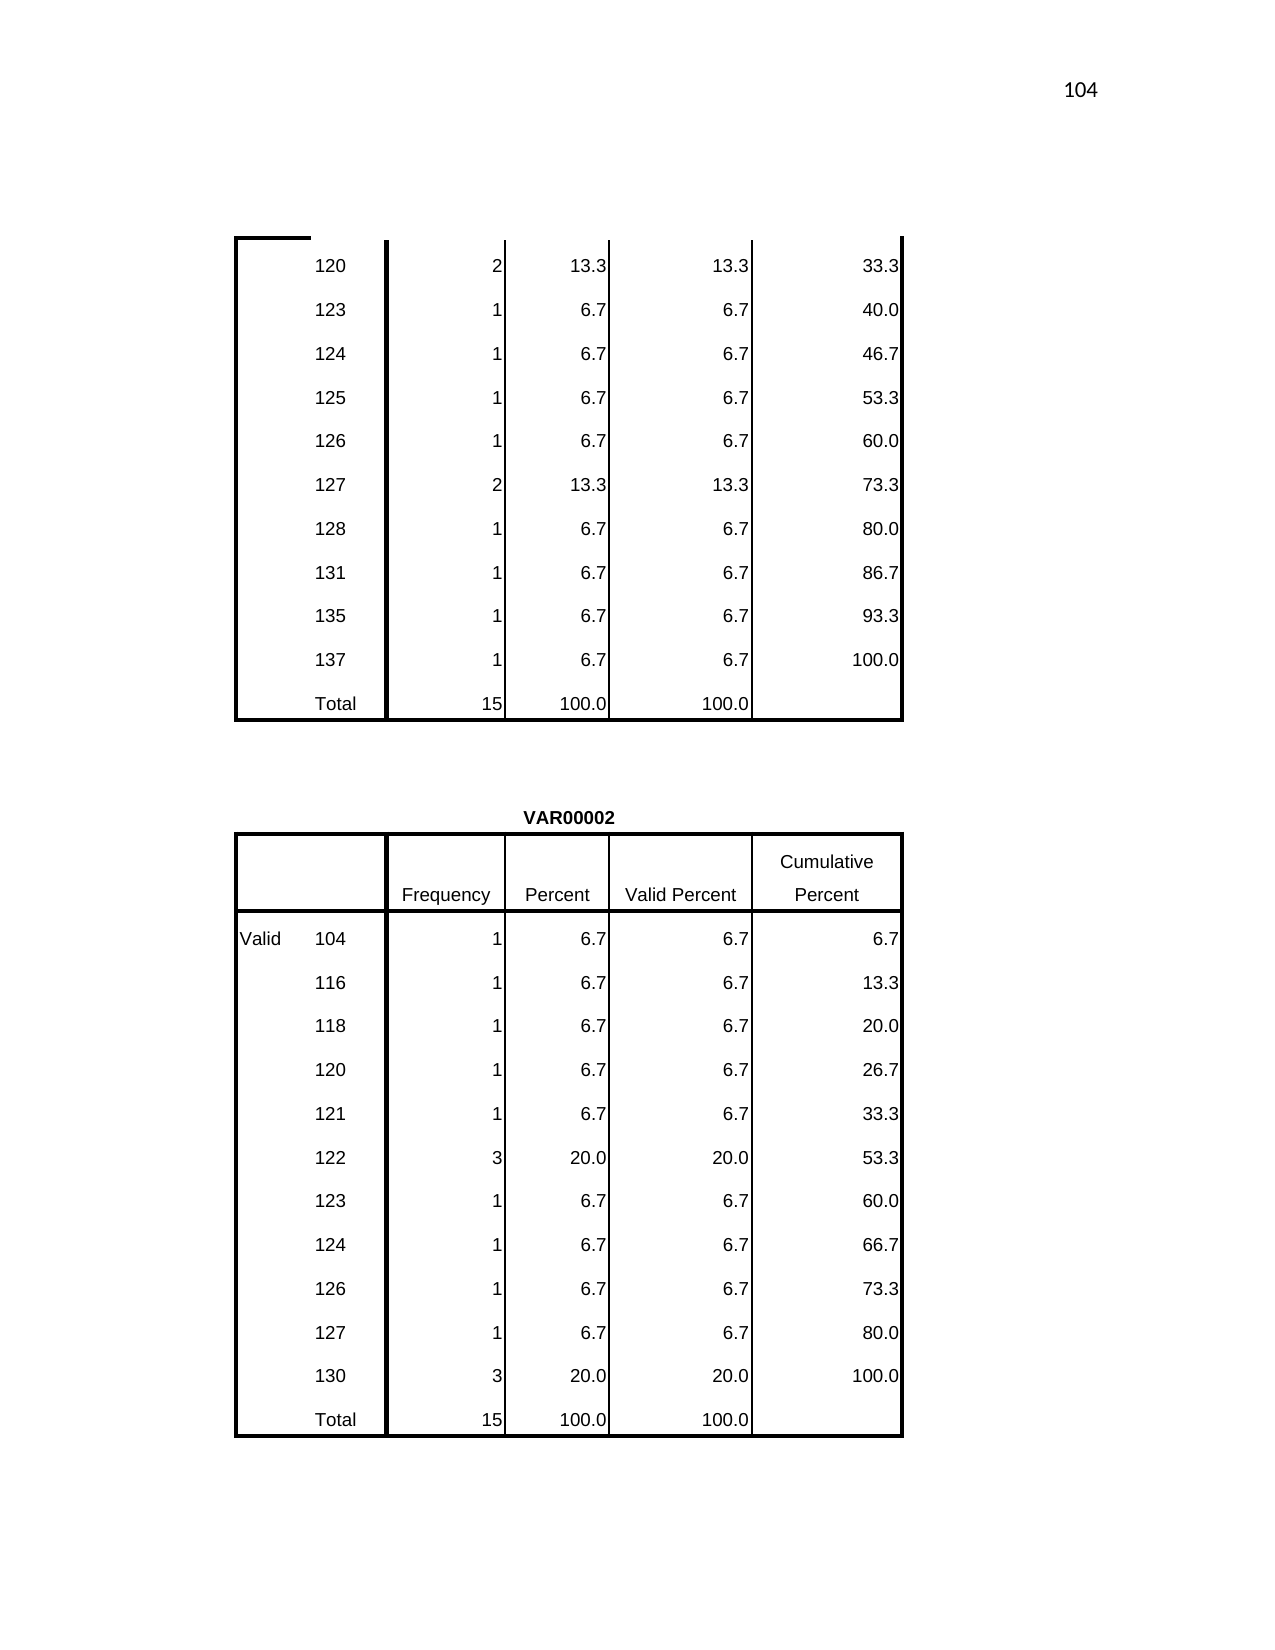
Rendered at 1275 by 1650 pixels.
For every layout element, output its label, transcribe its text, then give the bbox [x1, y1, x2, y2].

table_cell 40.0 [753, 280, 900, 324]
table_cell 6.7 [506, 1171, 608, 1215]
table_cell 6.7 [610, 996, 751, 1040]
table_cell 6.7 [506, 1215, 608, 1259]
table_cell 66.7 [753, 1215, 900, 1259]
table_cell 6.7 [610, 1215, 751, 1259]
table_cell 6.7 [610, 586, 751, 630]
table_cell [753, 1390, 900, 1434]
table_cell 6.7 [610, 1303, 751, 1346]
table_cell 1 [389, 586, 504, 630]
table_cell 1 [389, 499, 504, 542]
table_cell 13.3 [753, 953, 900, 996]
table_cell 1 [389, 411, 504, 455]
table_cell 100.0 [506, 1390, 608, 1434]
table_cell 6.7 [610, 324, 751, 367]
table_cell 13.3 [506, 455, 608, 499]
table_cell 6.7 [610, 368, 751, 411]
table_cell 116 [311, 953, 384, 996]
table_cell 2 [386, 236, 505, 280]
table_cell 2 [389, 455, 504, 499]
table_cell 6.7 [506, 1084, 608, 1127]
table_cell 127 [311, 1303, 384, 1346]
table_cell [311, 836, 384, 909]
table_cell 6.7 [506, 411, 608, 455]
table_cell 6.7 [610, 1171, 751, 1215]
table_cell 53.3 [753, 1128, 900, 1171]
table_cell 15 [389, 1390, 504, 1434]
table_cell Valid Percent [610, 836, 751, 909]
table_cell 122 [311, 1128, 384, 1171]
table_cell 131 [311, 543, 384, 586]
table_cell 100.0 [610, 1390, 751, 1434]
table_cell 100.0 [610, 674, 751, 717]
table_cell 33.3 [753, 1084, 900, 1127]
table_cell 15 [389, 674, 504, 717]
table_cell 6.7 [506, 499, 608, 542]
table_cell 118 [311, 996, 384, 1040]
table_cell 137 [311, 630, 384, 674]
table_cell 53.3 [753, 368, 900, 411]
table_cell 1 [389, 1215, 504, 1259]
table_cell 20.0 [506, 1128, 608, 1171]
table_cell 33.3 [752, 236, 900, 280]
table_cell 6.7 [610, 913, 751, 952]
table_cell 6.7 [506, 543, 608, 586]
table_cell 20.0 [610, 1346, 751, 1390]
table_cell 1 [389, 953, 504, 996]
table_cell Cumulative Percent [753, 836, 900, 909]
table_cell 120 [311, 1040, 384, 1084]
table_header VAR00002 [236, 792, 902, 832]
table_cell 130 [311, 1346, 384, 1390]
table_cell 1 [389, 368, 504, 411]
table_cell 125 [311, 368, 384, 411]
table_cell 86.7 [753, 543, 900, 586]
table_cell Frequency [389, 836, 504, 909]
table_cell 13.3 [609, 236, 752, 280]
table_cell 100.0 [753, 630, 900, 674]
table_cell [753, 674, 900, 717]
table_cell 6.7 [506, 586, 608, 630]
table_cell Valid [238, 913, 311, 1434]
table_cell Total [311, 674, 384, 717]
table_cell 13.3 [505, 236, 609, 280]
table_cell 6.7 [610, 1040, 751, 1084]
table_cell 124 [311, 1215, 384, 1259]
table_cell 6.7 [610, 280, 751, 324]
table_cell 6.7 [610, 953, 751, 996]
table_cell 1 [389, 630, 504, 674]
table_cell 128 [311, 499, 384, 542]
table_cell 1 [389, 1259, 504, 1302]
table_cell 100.0 [506, 674, 608, 717]
table_cell 6.7 [506, 1303, 608, 1346]
table_cell 6.7 [610, 411, 751, 455]
table_cell 1 [389, 1084, 504, 1127]
table_cell 6.7 [610, 499, 751, 542]
table_cell 73.3 [753, 455, 900, 499]
table_cell 46.7 [753, 324, 900, 367]
table_cell 124 [311, 324, 384, 367]
table_cell 3 [389, 1346, 504, 1390]
table_cell 6.7 [506, 630, 608, 674]
table_cell 123 [311, 1171, 384, 1215]
table_cell 6.7 [753, 913, 900, 952]
table_cell 3 [389, 1128, 504, 1171]
table_cell [238, 836, 311, 909]
table_cell 1 [389, 996, 504, 1040]
table_cell 80.0 [753, 499, 900, 542]
table_cell 123 [311, 280, 384, 324]
table_cell 1 [389, 543, 504, 586]
table_cell 13.3 [610, 455, 751, 499]
table_cell 135 [311, 586, 384, 630]
table_cell 6.7 [610, 543, 751, 586]
table_cell 6.7 [506, 368, 608, 411]
table_cell 6.7 [506, 1040, 608, 1084]
table_cell Percent [506, 836, 608, 909]
table_cell 6.7 [506, 953, 608, 996]
table_cell 60.0 [753, 411, 900, 455]
table_cell 104 [311, 913, 384, 952]
table_cell 1 [389, 1303, 504, 1346]
table_cell 6.7 [610, 1084, 751, 1127]
table_cell 20.0 [610, 1128, 751, 1171]
table_cell Total [311, 1390, 384, 1434]
table_cell 26.7 [753, 1040, 900, 1084]
table_cell 80.0 [753, 1303, 900, 1346]
table_cell 1 [389, 1040, 504, 1084]
table_cell 120 [311, 236, 386, 280]
table_cell 1 [389, 280, 504, 324]
table_cell 6.7 [610, 1259, 751, 1302]
table_cell 20.0 [506, 1346, 608, 1390]
table_cell 121 [311, 1084, 384, 1127]
table_cell 73.3 [753, 1259, 900, 1302]
table_cell 1 [389, 1171, 504, 1215]
table_cell 6.7 [610, 630, 751, 674]
table_cell 60.0 [753, 1171, 900, 1215]
table_cell 93.3 [753, 586, 900, 630]
table_cell 1 [389, 913, 504, 952]
table_cell 1 [389, 324, 504, 367]
table_cell 20.0 [753, 996, 900, 1040]
table_cell 6.7 [506, 913, 608, 952]
table_cell 100.0 [753, 1346, 900, 1390]
table_cell 127 [311, 455, 384, 499]
table_cell 126 [311, 1259, 384, 1302]
table_cell 6.7 [506, 280, 608, 324]
table_cell 6.7 [506, 324, 608, 367]
table_cell 6.7 [506, 996, 608, 1040]
table_cell 126 [311, 411, 384, 455]
table_cell 6.7 [506, 1259, 608, 1302]
